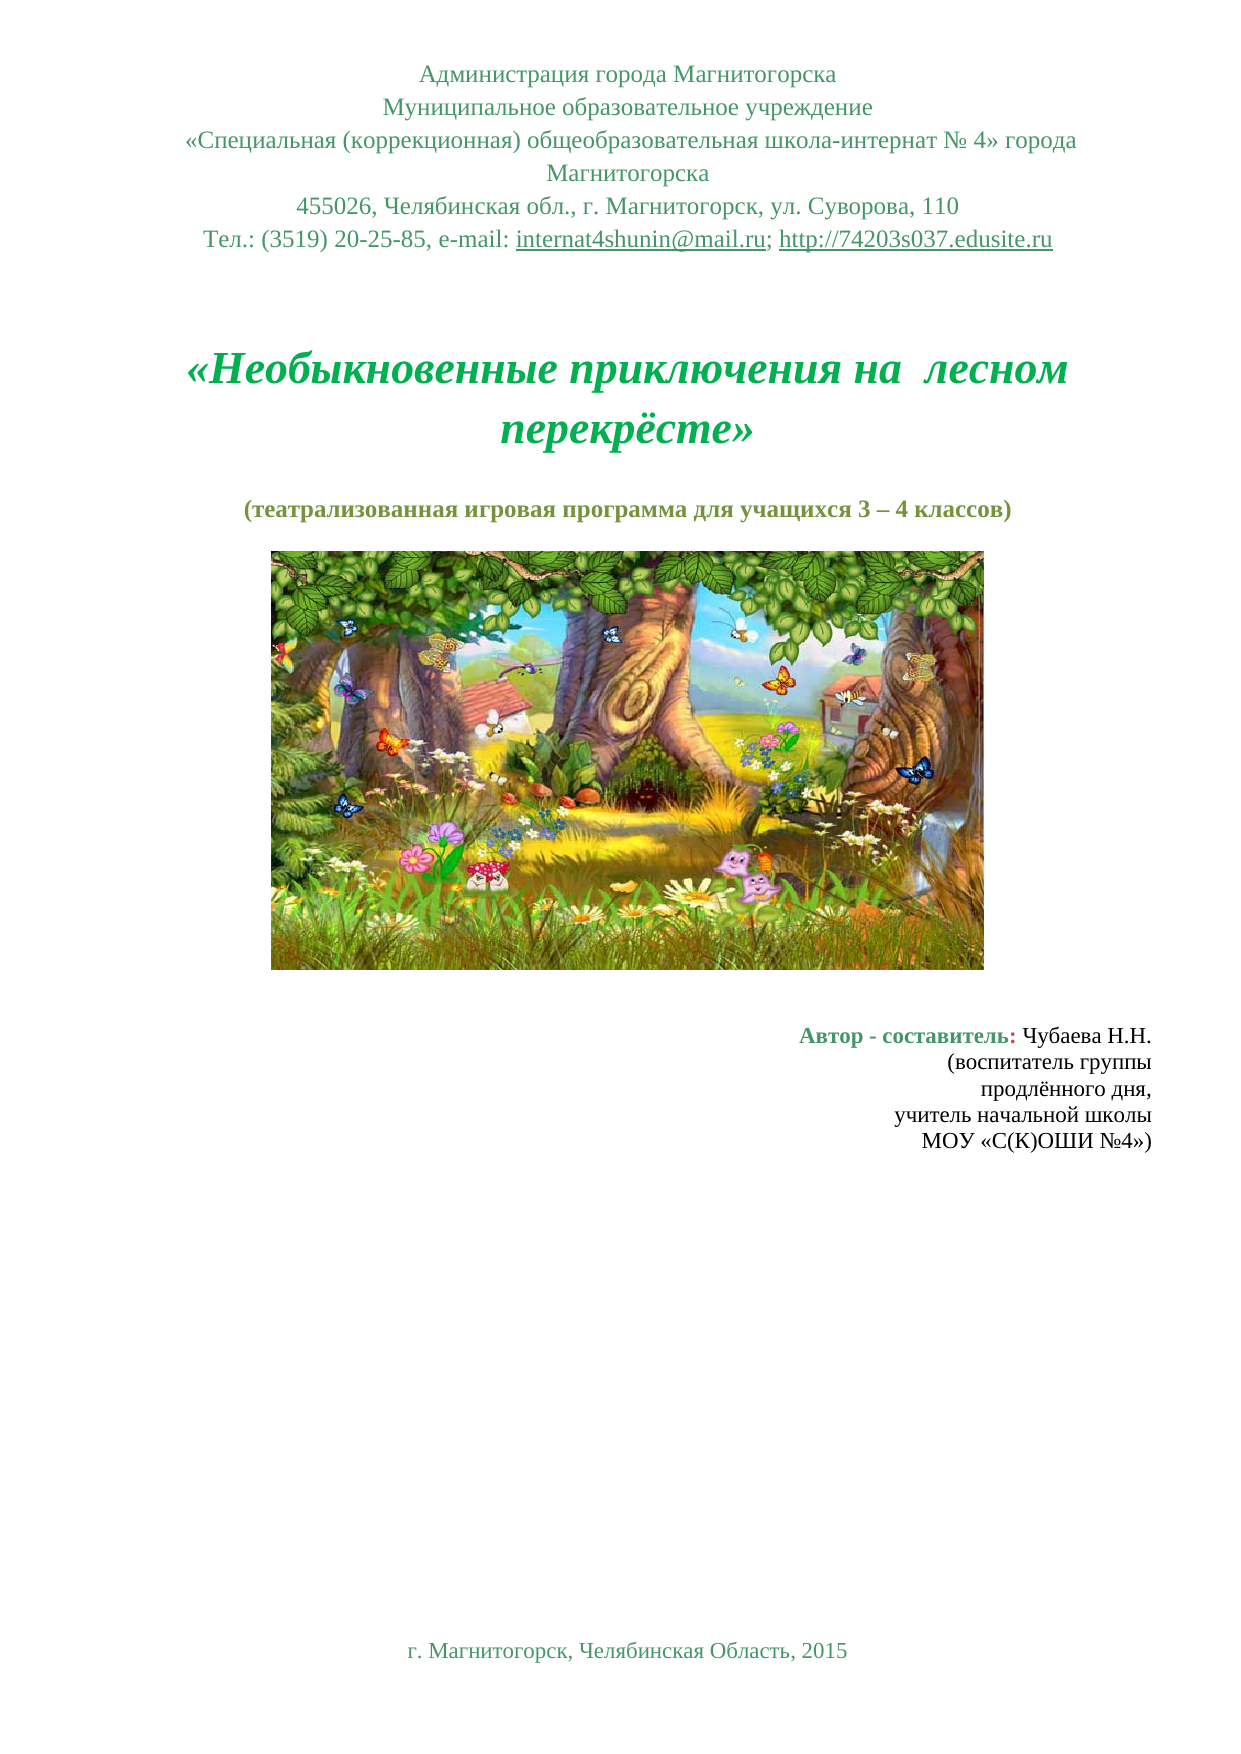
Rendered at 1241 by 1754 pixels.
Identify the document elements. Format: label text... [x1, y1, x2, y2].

text г. Магнитогорск, Челябинская Область, 2015 [103, 1637, 1152, 1663]
text учитель начальной школы [103, 1101, 1152, 1127]
text 455026, Челябинская обл., г. Магнитогорск, ул. Суворова, 110 [103, 191, 1152, 220]
text (театрализованная игровая программа для учащихся 3 – 4 классов) [103, 494, 1152, 523]
text «Необыкновенные приключения на лесном перекрёсте» [103, 340, 1152, 453]
picture [271, 551, 984, 970]
text Автор - составитель: Чубаева Н.Н. [103, 1022, 1152, 1048]
text Муниципальное образовательное учреждение [103, 92, 1152, 121]
text «Специальная (коррекционная) общеобразовательная школа-интернат № 4» города Магнитогорска [103, 125, 1152, 187]
text Тел.: (3519) 20-25-85, e-mail: internatHYPERLINK "mailto:internat4shunin@mail.ru"4HYPERLINK "mailto:internat4shunin@mail.ru"shuninHYPERLINK "mailto:internat4shunin@mail.ru"@HYPERLINK "mailto:internat4shunin@mail.ru"mailHYPERLINK "mailto:internat4shunin@mail.ru".HYPERLINK "mailto:internat4shunin@mail.ru"ru; http://74203s037.edusite.ru [103, 224, 1152, 253]
text Администрация города Магнитогорска [103, 59, 1152, 88]
text МОУ «С(К)ОШИ №4») [103, 1127, 1152, 1154]
text продлённого дня, [103, 1075, 1152, 1101]
text (воспитатель группы [103, 1048, 1152, 1075]
